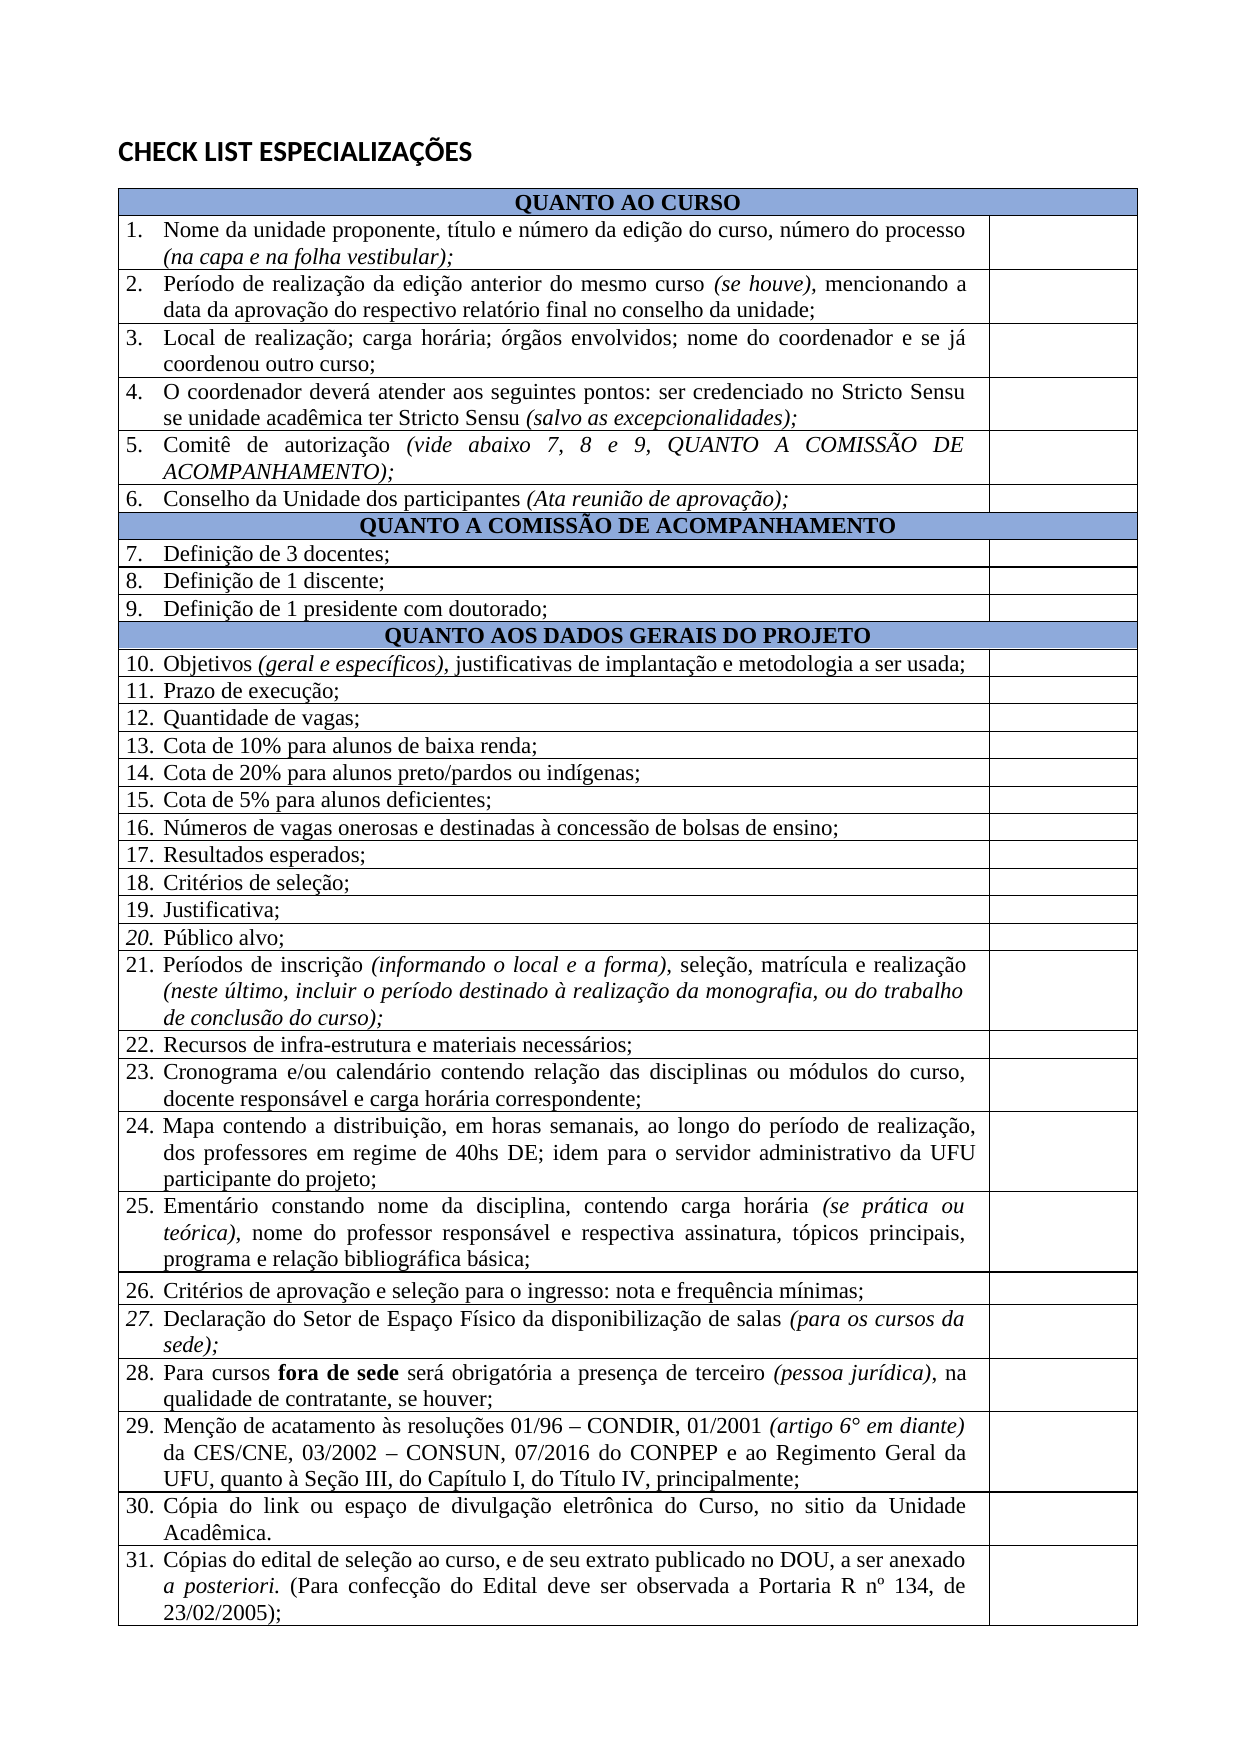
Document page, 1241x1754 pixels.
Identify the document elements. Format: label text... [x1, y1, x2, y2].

table_cell [990, 1546, 1137, 1625]
table_cell Cópias do edital de seleção ao curso, e de seu extrato publicado no DOU, a ser anexado a posteriori. (Para confecção do Edital deve ser observada a Portaria R nº 134, de 23/02/2005); [119, 1546, 989, 1625]
table_cell [990, 1059, 1137, 1111]
table_cell [990, 951, 1137, 1030]
table_cell [990, 216, 1137, 269]
table_cell Local de realização; carga horária; órgãos envolvidos; nome do coordenador e se já coordenou outro curso; [119, 324, 989, 377]
table_cell O coordenador deverá atender aos seguintes pontos: ser credenciado no Stricto Sensu se unidade acadêmica ter Stricto Sensu (salvo as excepcionalidades); [119, 378, 989, 430]
table_cell Prazo de execução; [119, 677, 989, 703]
table_cell Mapa contendo a distribuição, em horas semanais, ao longo do período de realização, dos professores em regime de 40hs DE; idem para o servidor administrativo da UFU participante do projeto; [119, 1112, 989, 1191]
text CHECK LIST ESPECIALIZAÇÕES [118, 133, 1063, 168]
table_cell [990, 568, 1137, 594]
table_cell [990, 1192, 1137, 1271]
table_cell [990, 540, 1137, 566]
table_cell Cota de 10% para alunos de baixa renda; [119, 732, 989, 758]
table_cell Recursos de infra-estrutura e materiais necessários; [119, 1031, 989, 1057]
table_cell [990, 924, 1137, 950]
table_cell Conselho da Unidade dos participantes (Ata reunião de aprovação); [119, 485, 989, 512]
table_cell [990, 324, 1137, 377]
table_cell Justificativa; [119, 896, 989, 922]
table_cell Ementário constando nome da disciplina, contendo carga horária (se prática ou teórica), nome do professor responsável e respectiva assinatura, tópicos principais, programa e relação bibliográfica básica; [119, 1192, 989, 1271]
table_cell Comitê de autorização (vide abaixo 7, 8 e 9, QUANTO A COMISSÃO DE ACOMPANHAMENTO); [119, 431, 989, 484]
table_cell [990, 814, 1137, 840]
table_cell Menção de acatamento às resoluções 01/96 – CONDIR, 01/2001 (artigo 6° em diante) da CES/CNE, 03/2002 – CONSUN, 07/2016 do CONPEP e ao Regimento Geral da UFU, quanto à Seção III, do Capítulo I, do Título IV, principalmente; [119, 1412, 989, 1491]
table_cell [990, 704, 1137, 731]
table_cell [990, 431, 1137, 484]
table_cell [990, 841, 1137, 868]
table_cell Números de vagas onerosas e destinadas à concessão de bolsas de ensino; [119, 814, 989, 840]
table_header QUANTO AO CURSO [119, 189, 1137, 215]
table_cell [990, 270, 1137, 323]
table_cell Nome da unidade proponente, título e número da edição do curso, número do processo (na capa e na folha vestibular); [119, 216, 989, 269]
table_cell [990, 1493, 1137, 1545]
table_cell [990, 677, 1137, 703]
table_cell Resultados esperados; [119, 841, 989, 868]
table_cell Cota de 5% para alunos deficientes; [119, 787, 989, 813]
table_cell Critérios de seleção; [119, 869, 989, 895]
table_cell Objetivos (geral e específicos), justificativas de implantação e metodologia a ser usada; [119, 650, 989, 676]
table_cell QUANTO A COMISSÃO DE ACOMPANHAMENTO [119, 513, 1137, 539]
table_cell [990, 759, 1137, 786]
table_cell Cronograma e/ou calendário contendo relação das disciplinas ou módulos do curso, docente responsável e carga horária correspondente; [119, 1059, 989, 1111]
table_cell Público alvo; [119, 924, 989, 950]
table_cell Períodos de inscrição (informando o local e a forma), seleção, matrícula e realização (neste último, incluir o período destinado à realização da monografia, ou do trabalho de conclusão do curso); [119, 951, 989, 1030]
table_cell [990, 378, 1137, 430]
table_cell [990, 1305, 1137, 1357]
table_cell [990, 1273, 1137, 1304]
table_cell Definição de 1 discente; [119, 568, 989, 594]
table_cell [990, 485, 1137, 512]
table_cell [990, 896, 1137, 922]
table_cell Cota de 20% para alunos preto/pardos ou indígenas; [119, 759, 989, 786]
table_cell [990, 650, 1137, 676]
table_cell Definição de 1 presidente com doutorado; [119, 595, 989, 621]
table_cell [990, 1031, 1137, 1057]
table_cell [990, 732, 1137, 758]
table_cell [990, 787, 1137, 813]
table_cell Critérios de aprovação e seleção para o ingresso: nota e frequência mínimas; [119, 1273, 989, 1304]
table_cell [990, 1112, 1137, 1191]
table_cell Definição de 3 docentes; [119, 540, 989, 566]
table_cell [990, 1359, 1137, 1411]
table_cell Quantidade de vagas; [119, 704, 989, 731]
table_cell [990, 1412, 1137, 1491]
table_cell QUANTO AOS DADOS GERAIS DO PROJETO [119, 622, 1137, 648]
table_cell Declaração do Setor de Espaço Físico da disponibilização de salas (para os cursos da sede); [119, 1305, 989, 1357]
table_cell [990, 869, 1137, 895]
table_cell [990, 595, 1137, 621]
table_cell Para cursos fora de sede será obrigatória a presença de terceiro (pessoa jurídica), na qualidade de contratante, se houver; [119, 1359, 989, 1411]
table_cell Cópia do link ou espaço de divulgação eletrônica do Curso, no sitio da Unidade Acadêmica. [119, 1493, 989, 1545]
table_cell Período de realização da edição anterior do mesmo curso (se houve), mencionando a data da aprovação do respectivo relatório final no conselho da unidade; [119, 270, 989, 323]
